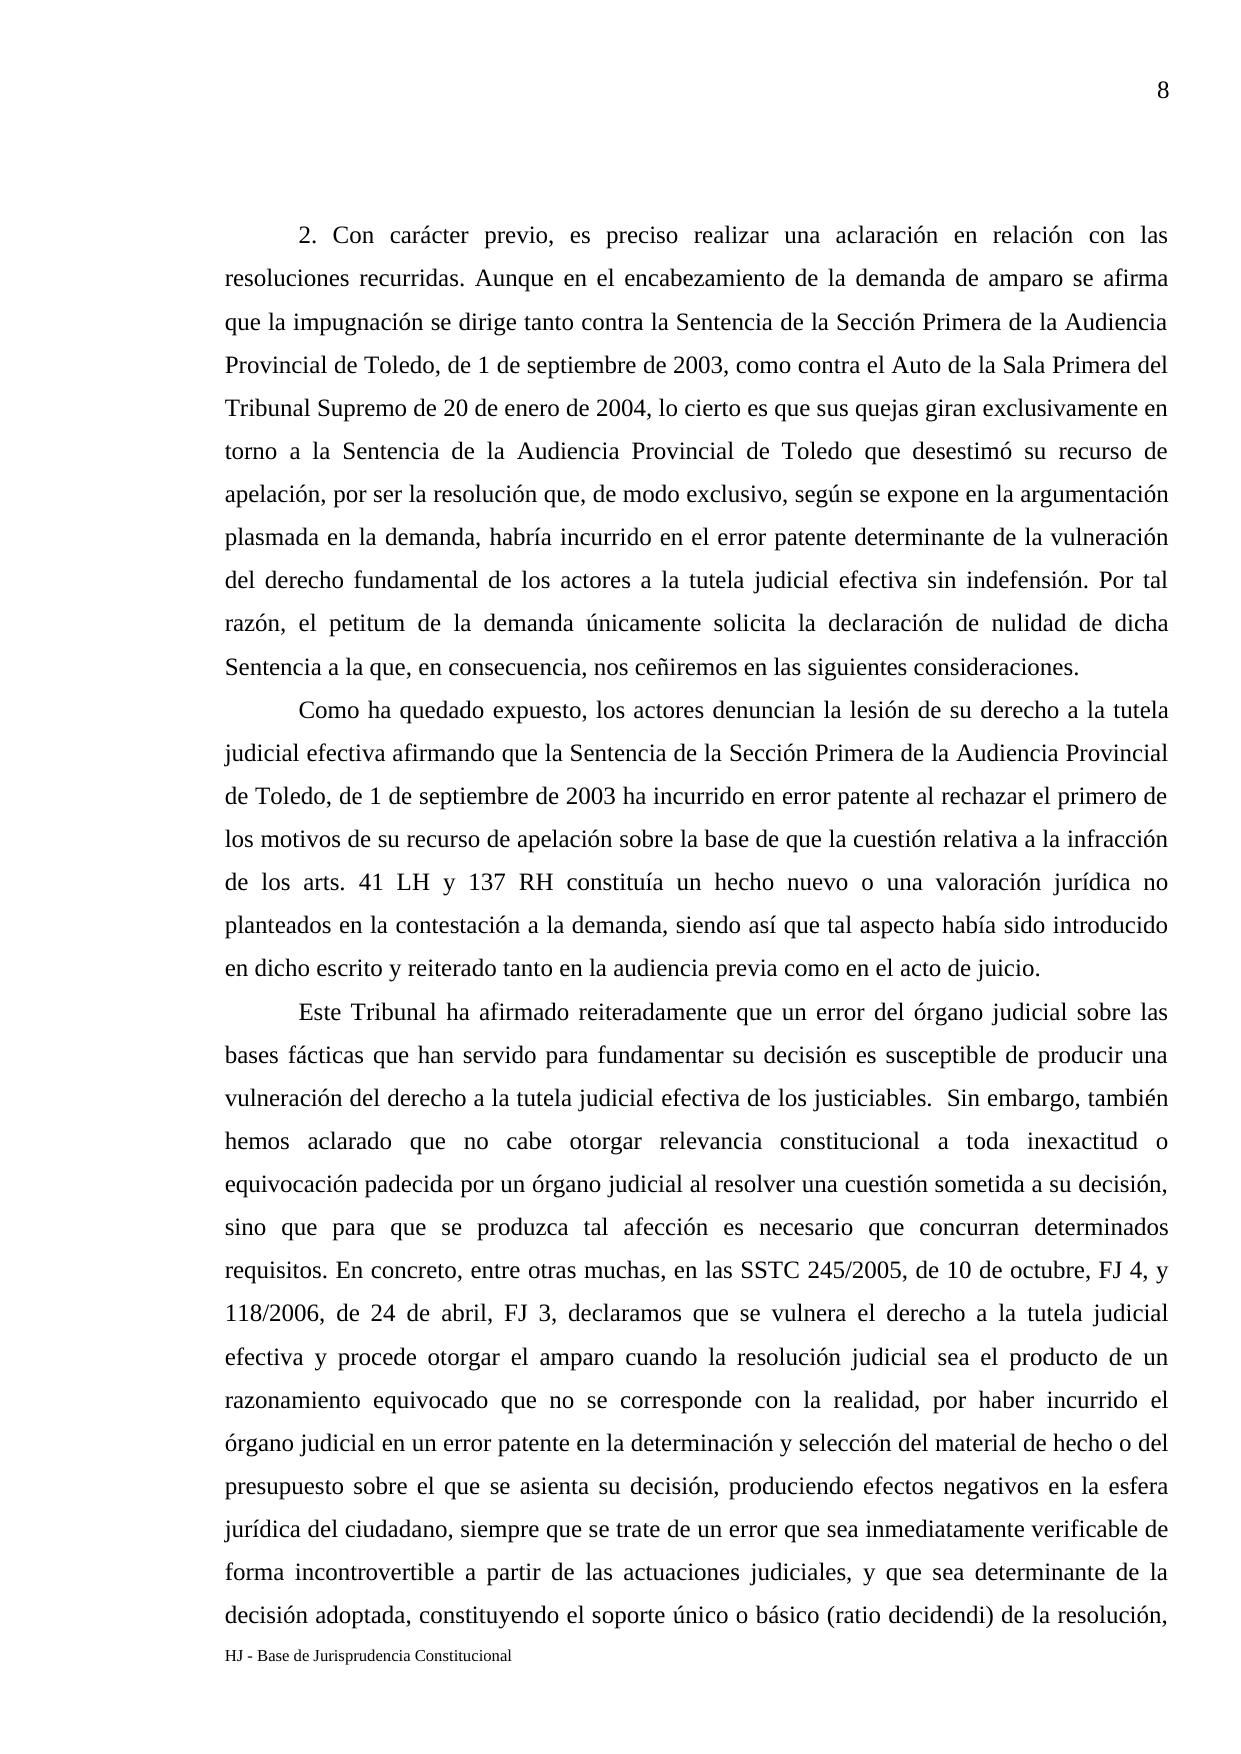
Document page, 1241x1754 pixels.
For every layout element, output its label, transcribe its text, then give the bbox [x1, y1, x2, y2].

text Como ha quedado expuesto, los actores denuncian la lesión de su derecho a la tutela judicial efectiva afirmando que la Sentencia de la Sección Primera de la Audiencia Provincial de Toledo, de 1 de septiembre de 2003 ha incurrido en error patente al rechazar el primero de los motivos de su recurso de apelación sobre la base de que la cuestión relativa a la infracción de los arts. 41 LH y 137 RH constituía un hecho nuevo o una valoración jurídica no planteados en la contestación a la demanda, siendo así que tal aspecto había sido introducido en dicho escrito y reiterado tanto en la audiencia previa como en el acto de juicio. [224, 695, 1169, 982]
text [224, 997, 1169, 1629]
text 2. Con carácter previo, es preciso realizar una aclaración en relación con las resoluciones recurridas. Aunque en el encabezamiento de la demanda de amparo se afirma que la impugnación se dirige tanto contra la Sentencia de la Sección Primera de la Audiencia Provincial de Toledo, de 1 de septiembre de 2003, como contra el Auto de la Sala Primera del Tribunal Supremo de 20 de enero de 2004, lo cierto es que sus quejas giran exclusivamente en torno a la Sentencia de la Audiencia Provincial de Toledo que desestimó su recurso de apelación, por ser la resolución que, de modo exclusivo, según se expone en la argumentación plasmada en la demanda, habría incurrido en el error patente determinante de la vulneración del derecho fundamental de los actores a la tutela judicial efectiva sin indefensión. Por tal razón, el petitum de la demanda únicamente solicita la declaración de nulidad de dicha Sentencia a la que, en consecuencia, nos ceñiremos en las siguientes consideraciones. [224, 220, 1169, 680]
